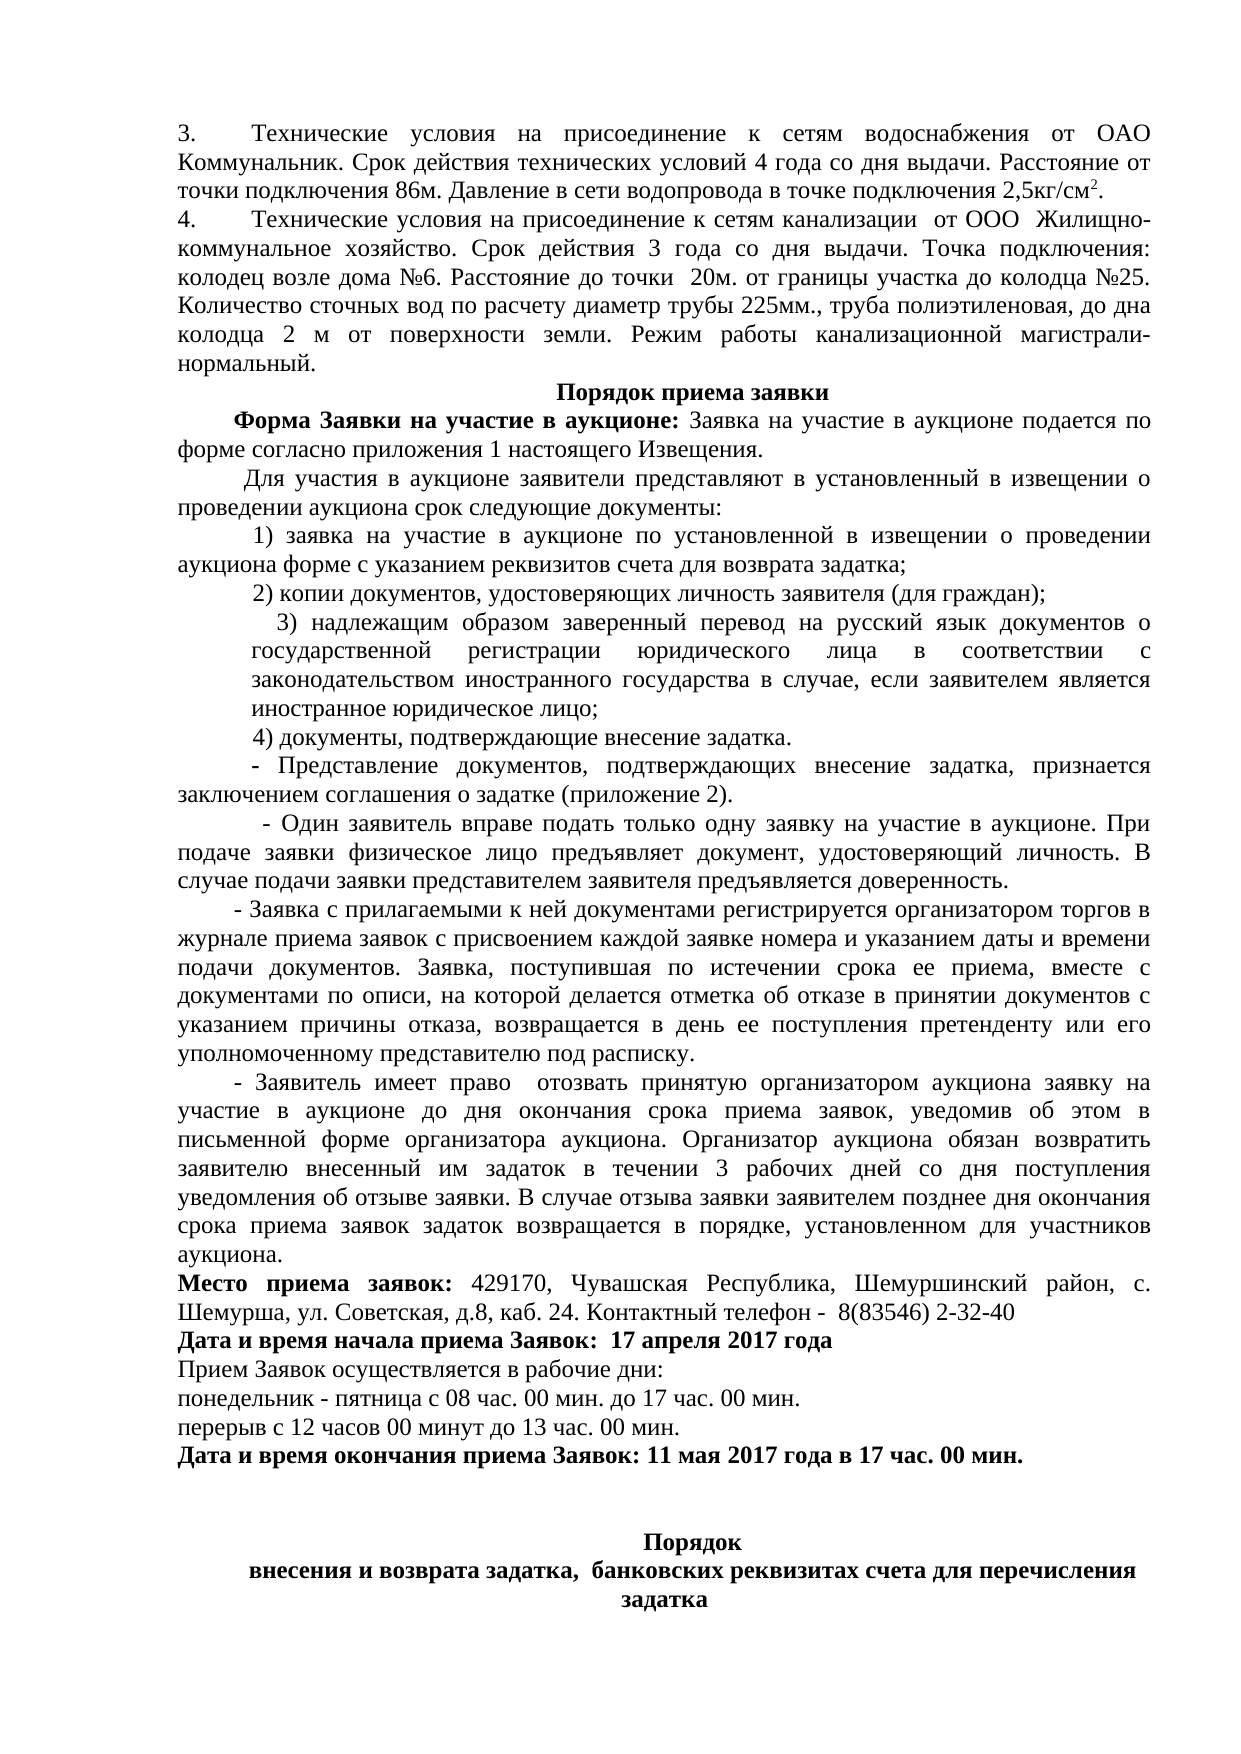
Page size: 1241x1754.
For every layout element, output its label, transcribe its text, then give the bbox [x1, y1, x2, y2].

text внесения и возврата задатка, банковских реквизитах счета для перечисления задатка [177, 1556, 1152, 1613]
text 2) копии документов, удостоверяющих личность заявителя (для граждан); [177, 578, 1152, 607]
text 4) документы, подтверждающие внесение задатка. [177, 722, 1152, 751]
text перерыв с 12 часов 00 минут до 13 час. 00 мин. [177, 1412, 1152, 1441]
text Дата и время окончания приема Заявок: 11 мая 2017 года в 17 час. 00 мин. [177, 1441, 1152, 1469]
text Место приема заявок: 429170, Чувашская Республика, Шемуршинский район, с. Шемурша, ул. Советская, д.8, каб. 24. Контактный телефон - 8(83546) 2-32-40 [177, 1268, 1152, 1326]
text понедельник - пятница с 08 час. 00 мин. до 17 час. 00 мин. [177, 1383, 1152, 1412]
text Для участия в аукционе заявители представляют в установленный в извещении о проведении аукциона срок следующие документы: [177, 463, 1152, 521]
text Порядок [177, 1527, 1152, 1556]
text Дата и время начала приема Заявок: 17 апреля 2017 года [177, 1326, 1152, 1354]
list Технические условия на присоединение к сетям водоснабжения от ОАО Коммунальник. Срок действия технических условий 4 года со дня выдачи. Расстояние от точки подключения 86м. Давление в сети водопровода в точке подключения 2,5кг/см2. [177, 118, 1152, 204]
text 1) заявка на участие в аукционе по установленной в извещении о проведении аукциона форме с указанием реквизитов счета для возврата задатка; [177, 521, 1152, 578]
text Порядок приема заявки [177, 377, 1152, 406]
text - Представление документов, подтверждающих внесение задатка, признается заключением соглашения о задатке (приложение 2). [177, 751, 1152, 808]
text Форма Заявки на участие в аукционе: Заявка на участие в аукционе подается по форме согласно приложения 1 настоящего Извещения. [177, 406, 1152, 463]
text - Заявка с прилагаемыми к ней документами регистрируется организатором торгов в журнале приема заявок с присвоением каждой заявке номера и указанием даты и времени подачи документов. Заявка, поступившая по истечении срока ее приема, вместе с документами по описи, на которой делается отметка об отказе в принятии документов с указанием причины отказа, возвращается в день ее поступления претенденту или его уполномоченному представителю под расписку. [177, 894, 1152, 1067]
list Технические условия на присоединение к сетям канализации от ООО Жилищно-коммунальное хозяйство. Срок действия 3 года со дня выдачи. Точка подключения: колодец возле дома №6. Расстояние до точки 20м. от границы участка до колодца №25. Количество сточных вод по расчету диаметр трубы 225мм., труба полиэтиленовая, до дна колодца 2 м от поверхности земли. Режим работы канализационной магистрали- нормальный. [177, 204, 1152, 377]
text - Заявитель имеет право отозвать принятую организатором аукциона заявку на участие в аукционе до дня окончания срока приема заявок, уведомив об этом в письменной форме организатора аукциона. Организатор аукциона обязан возвратить заявителю внесенный им задаток в течении 3 рабочих дней со дня поступления уведомления об отзыве заявки. В случае отзыва заявки заявителем позднее дня окончания срока приема заявок задаток возвращается в порядке, установленном для участников аукциона. [177, 1067, 1152, 1268]
text - Один заявитель вправе подать только одну заявку на участие в аукционе. При подаче заявки физическое лицо предъявляет документ, удостоверяющий личность. В случае подачи заявки представителем заявителя предъявляется доверенность. [177, 808, 1152, 894]
text Прием Заявок осуществляется в рабочие дни: [177, 1354, 1152, 1383]
text 3) надлежащим образом заверенный перевод на русский язык документов о государственной регистрации юридического лица в соответствии с законодательством иностранного государства в случае, если заявителем является иностранное юридическое лицо; [236, 607, 1152, 722]
